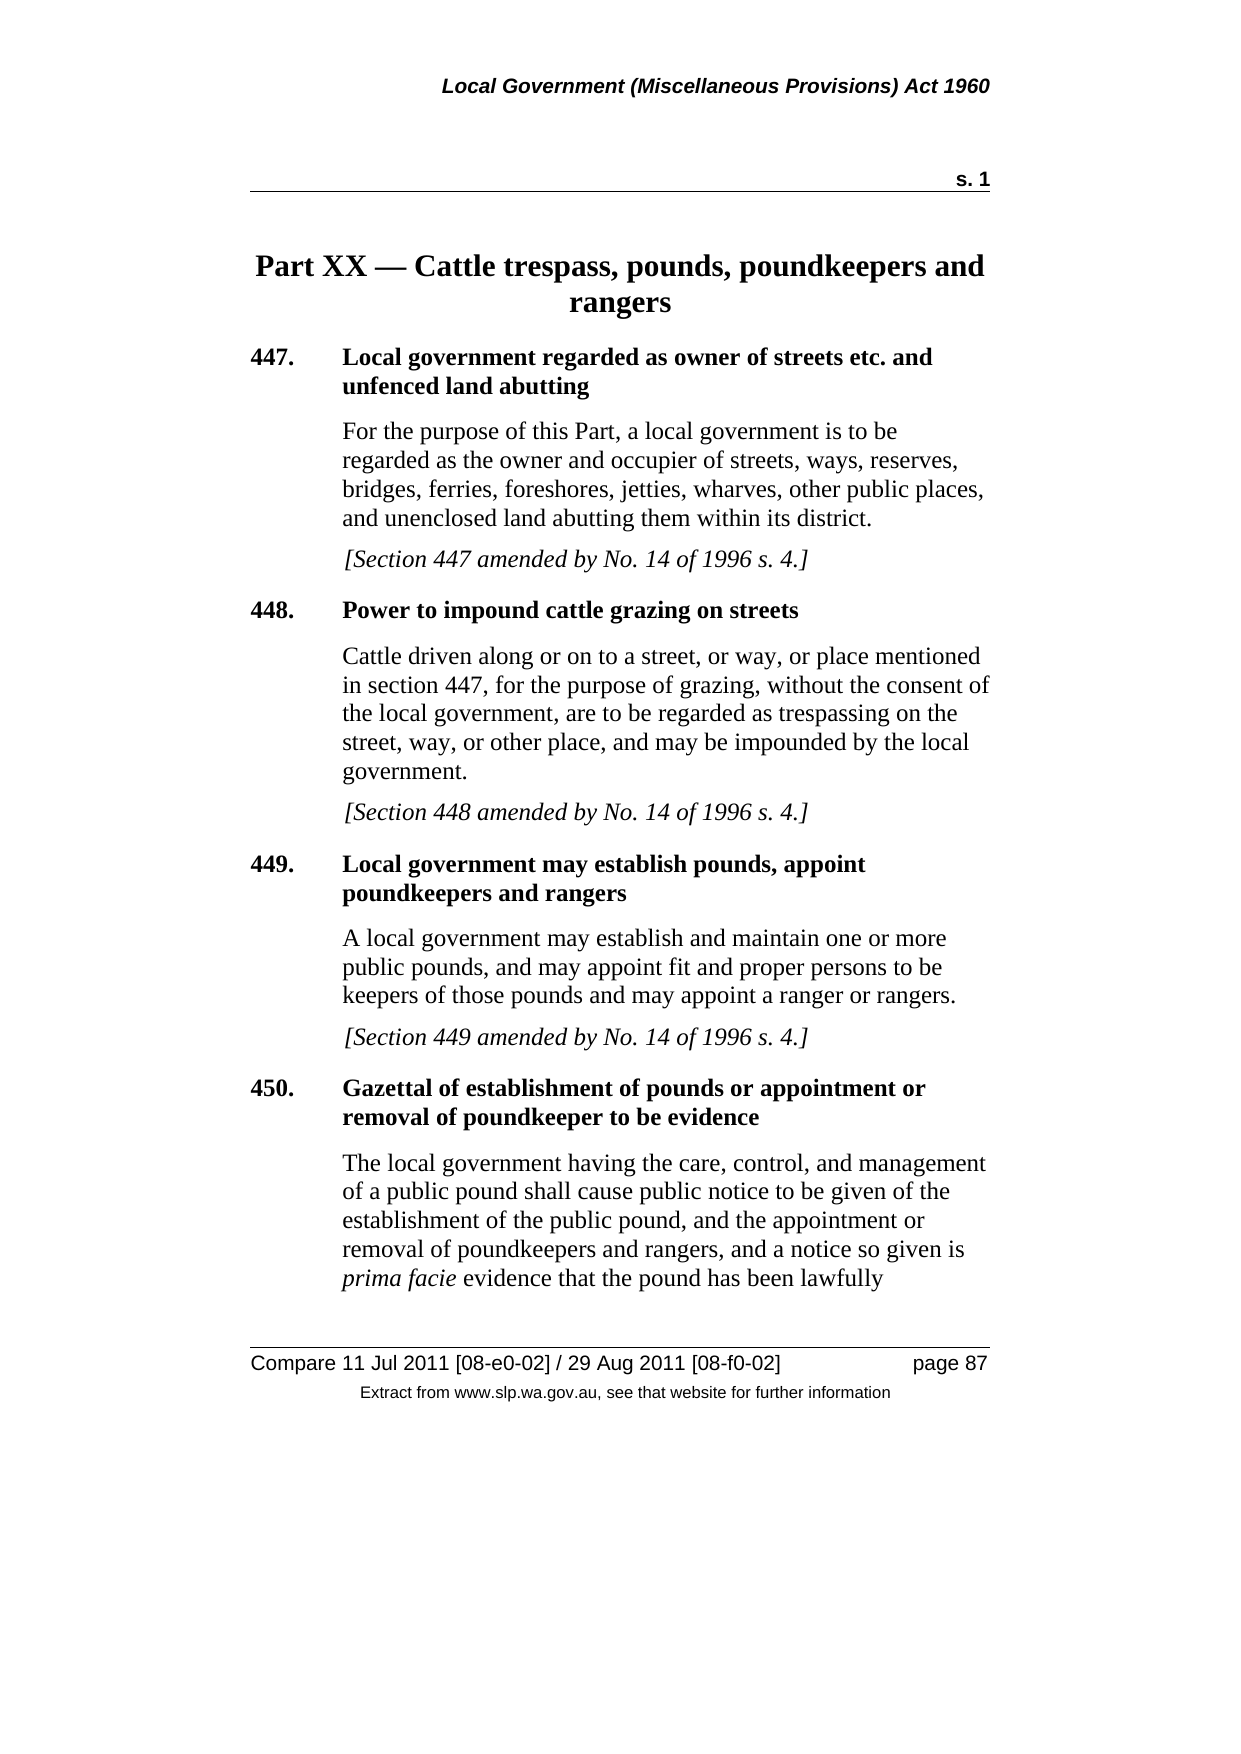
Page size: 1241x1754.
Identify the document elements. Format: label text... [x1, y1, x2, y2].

subtitle 447. Local government regarded as owner of streets etc. and unfenced land abutting [250, 342, 990, 400]
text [250, 1148, 990, 1291]
text A local government may establish and maintain one or more public pounds, and may appoint fit and proper persons to be keepers of those pounds and may appoint a ranger or rangers. [250, 923, 990, 1009]
subtitle 448. Power to impound cattle grazing on streets [250, 596, 990, 624]
text [Section 449 amended by No. 14 of 1996 s. 4.] [250, 1022, 990, 1051]
subtitle 449. Local government may establish pounds, appoint poundkeepers and rangers [250, 849, 990, 906]
subtitle Part XX — Cattle trespass, pounds, poundkeepers and rangers [250, 247, 990, 319]
text [Section 448 amended by No. 14 of 1996 s. 4.] [250, 797, 990, 826]
text [Section 447 amended by No. 14 of 1996 s. 4.] [250, 544, 990, 573]
text Cattle driven along or on to a street, or way, or place mentioned in section 447, for the purpose of grazing, without the consent of the local government, are to be regarded as trespassing on the street, way, or other place, and may be impounded by the local government. [250, 641, 990, 785]
text For the purpose of this Part, a local government is to be regarded as the owner and occupier of streets, ways, reserves, bridges, ferries, foreshores, jetties, wharves, other public places, and unenclosed land abutting them within its district. [250, 416, 990, 531]
subtitle 450. Gazettal of establishment of pounds or appointment or removal of poundkeeper to be evidence [250, 1073, 990, 1131]
